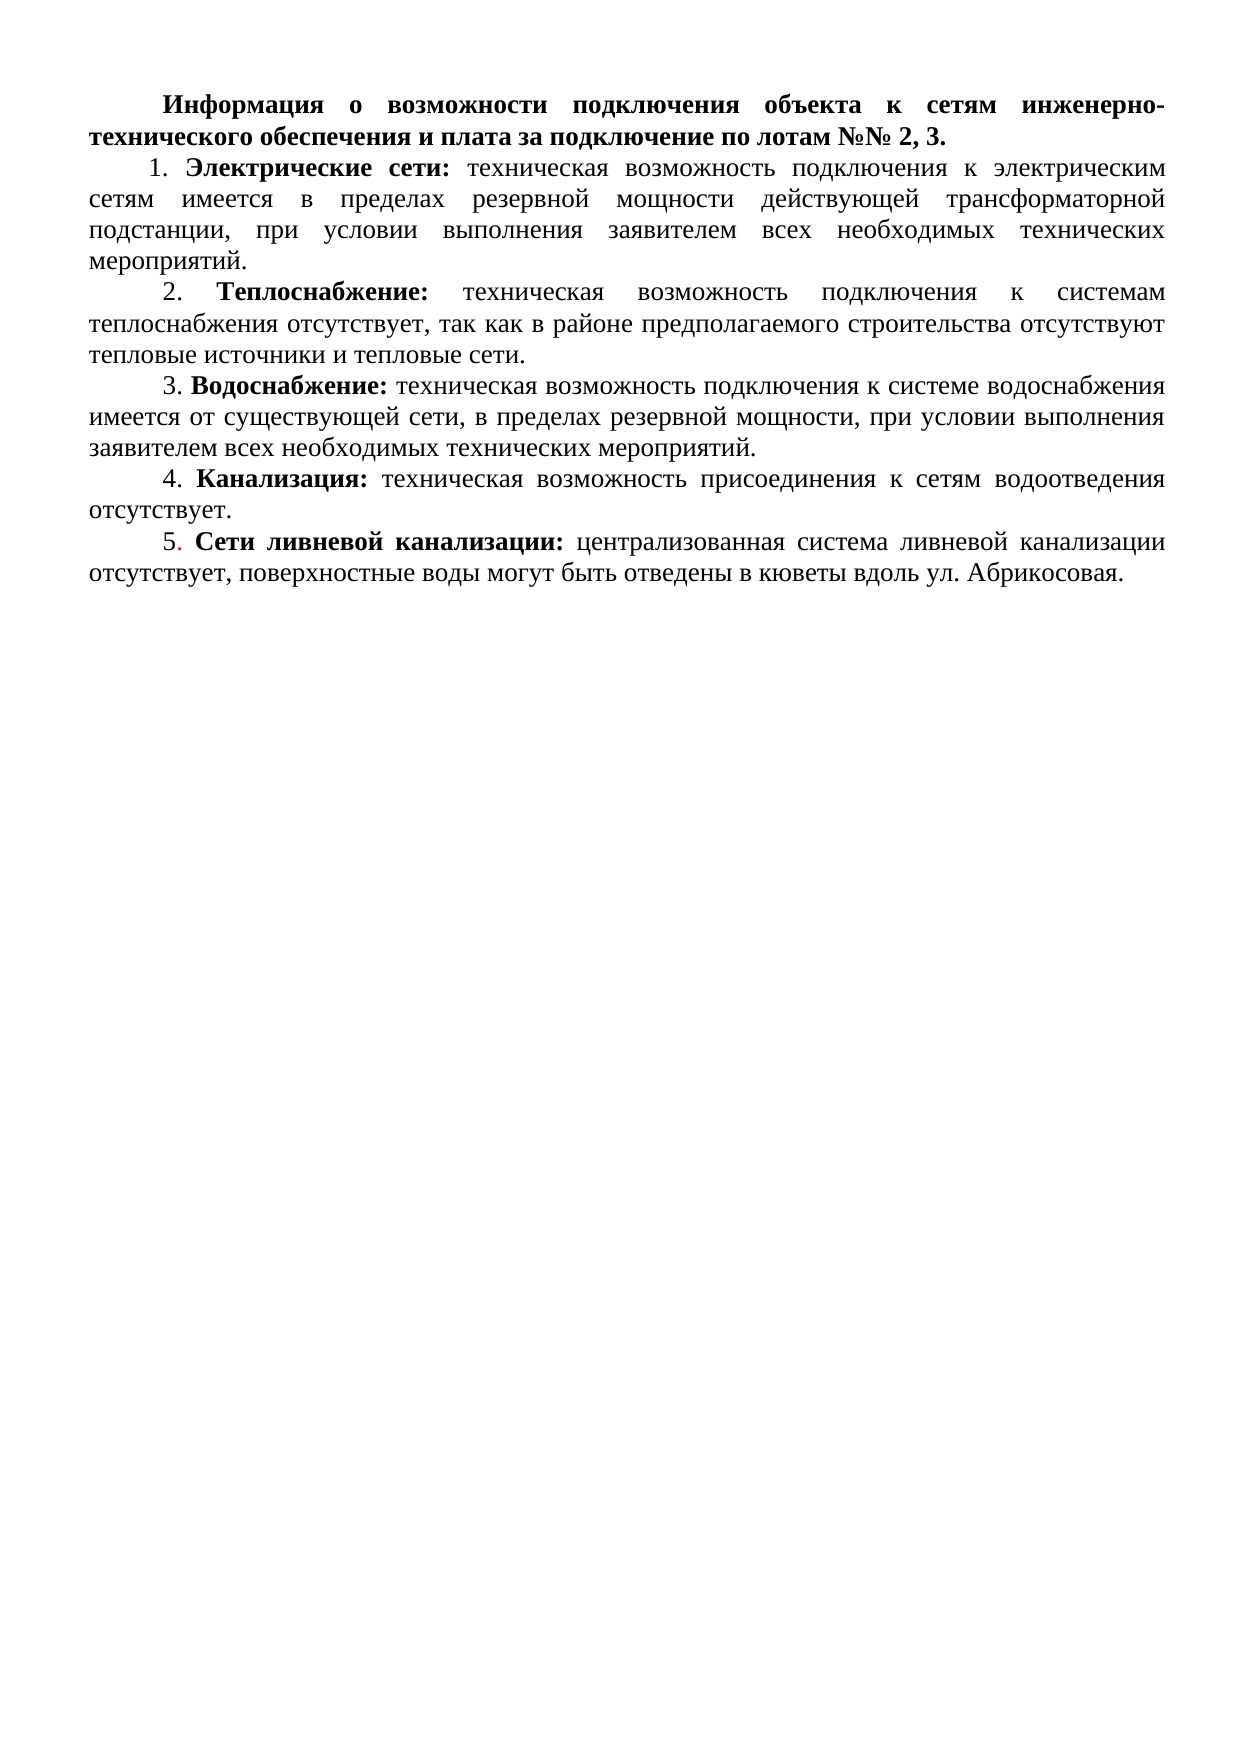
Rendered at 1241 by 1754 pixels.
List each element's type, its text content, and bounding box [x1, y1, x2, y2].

text Информация о возможности подключения объекта к сетям инженерно-технического обеспечения и плата за подключение по лотам №№ 2, 3. [89, 89, 1167, 151]
text 5. Сети ливневой канализации: централизованная система ливневой канализации отсутствует, поверхностные воды могут быть отведены в кюветы вдоль ул. Абрикосовая. [89, 525, 1167, 587]
text 1. Электрические сети: техническая возможность подключения к электрическим сетям имеется в пределах резервной мощности действующей трансформаторной подстанции, при условии выполнения заявителем всех необходимых технических мероприятий. [89, 151, 1167, 276]
text 2. Теплоснабжение: техническая возможность подключения к системам теплоснабжения отсутствует, так как в районе предполагаемого строительства отсутствуют тепловые источники и тепловые сети. [89, 276, 1167, 369]
text 3. Водоснабжение: техническая возможность подключения к системе водоснабжения имеется от существующей сети, в пределах резервной мощности, при условии выполнения заявителем всех необходимых технических мероприятий. [89, 369, 1167, 462]
text 4. Канализация: техническая возможность присоединения к сетям водоотведения отсутствует. [89, 462, 1167, 525]
